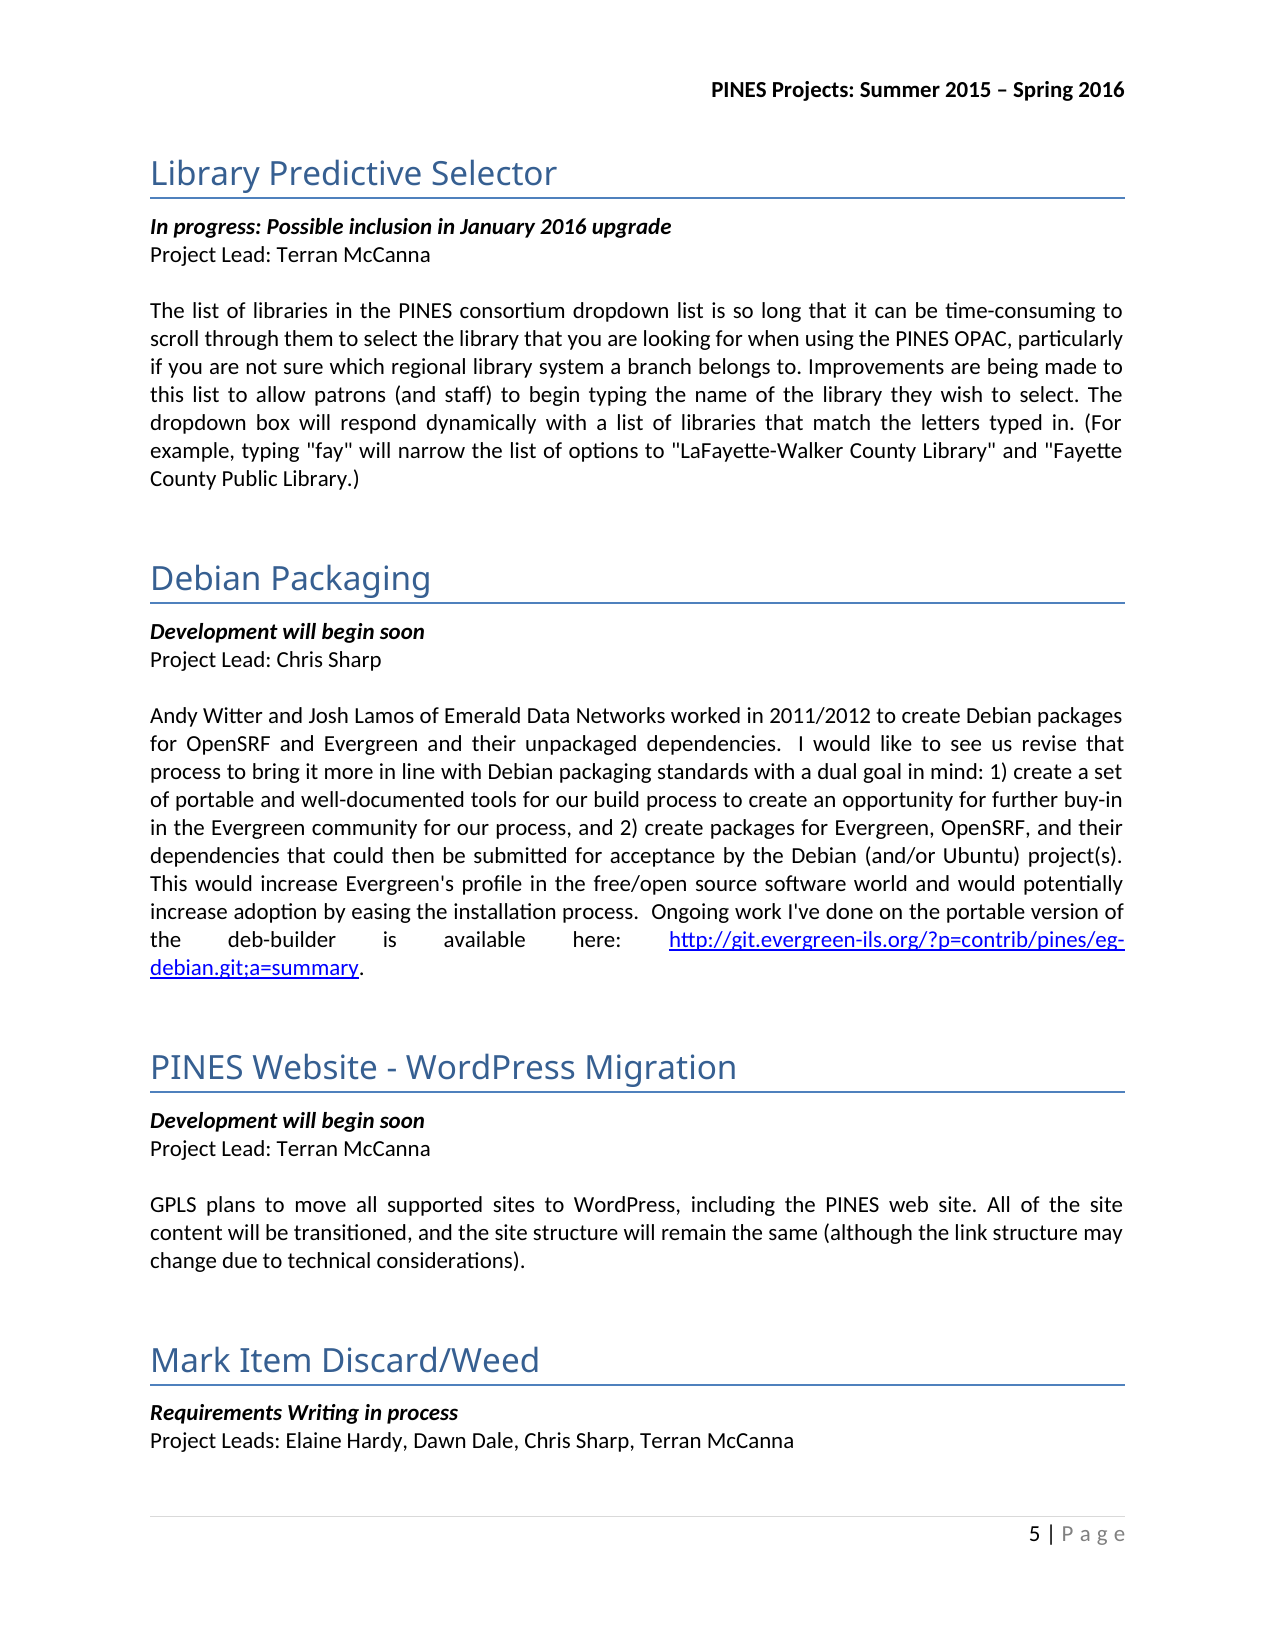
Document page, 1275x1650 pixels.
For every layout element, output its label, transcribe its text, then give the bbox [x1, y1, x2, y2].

subtitle Debian Packaging [150, 555, 1125, 602]
subtitle Mark Item Discard/Weed [150, 1336, 1125, 1384]
text Project Lead: Terran McCanna [150, 1134, 1125, 1162]
text Project Leads: Elaine Hardy, Dawn Dale, Chris Sharp, Terran McCanna [150, 1426, 1125, 1454]
text Project Lead: Terran McCanna [150, 240, 1125, 268]
text Development will begin soon [150, 617, 1125, 645]
text Andy Witter and Josh Lamos of Emerald Data Networks worked in 2011/2012 to create Debian packages for OpenSRF and Evergreen and their unpackaged dependencies. I would like to see us revise that process to bring it more in line with Debian packaging standards with a dual goal in mind: 1) create a set of portable and well-documented tools for our build process to create an opportunity for further buy-in in the Evergreen community for our process, and 2) create packages for Evergreen, OpenSRF, and their dependencies that could then be submitted for acceptance by the Debian (and/or Ubuntu) project(s). This would increase Evergreen's profile in the free/open source software world and would potentially increase adoption by easing the installation process. Ongoing work I've done on the portable version of the deb-builder is available here: http://git.evergreen-ils.org/?p=contrib/pines/eg-debian.git;a=summary. [150, 701, 1125, 981]
text GPLS plans to move all supported sites to WordPress, including the PINES web site. All of the site content will be transitioned, and the site structure will remain the same (although the link structure may change due to technical considerations). [150, 1190, 1125, 1274]
text In progress: Possible inclusion in January 2016 upgrade [150, 212, 1125, 240]
subtitle Library Predictive Selector [150, 150, 1125, 197]
subtitle PINES Website - WordPress Migration [150, 1044, 1125, 1091]
text The list of libraries in the PINES consortium dropdown list is so long that it can be time-consuming to scroll through them to select the library that you are looking for when using the PINES OPAC, particularly if you are not sure which regional library system a branch belongs to. Improvements are being made to this list to allow patrons (and staff) to begin typing the name of the library they wish to select. The dropdown box will respond dynamically with a list of libraries that match the letters typed in. (For example, typing "fay" will narrow the list of options to "LaFayette-Walker County Library" and "Fayette County Public Library.) [150, 296, 1125, 492]
text Requirements Writing in process [150, 1398, 1125, 1426]
text Project Lead: Chris Sharp [150, 645, 1125, 673]
text Development will begin soon [150, 1106, 1125, 1134]
